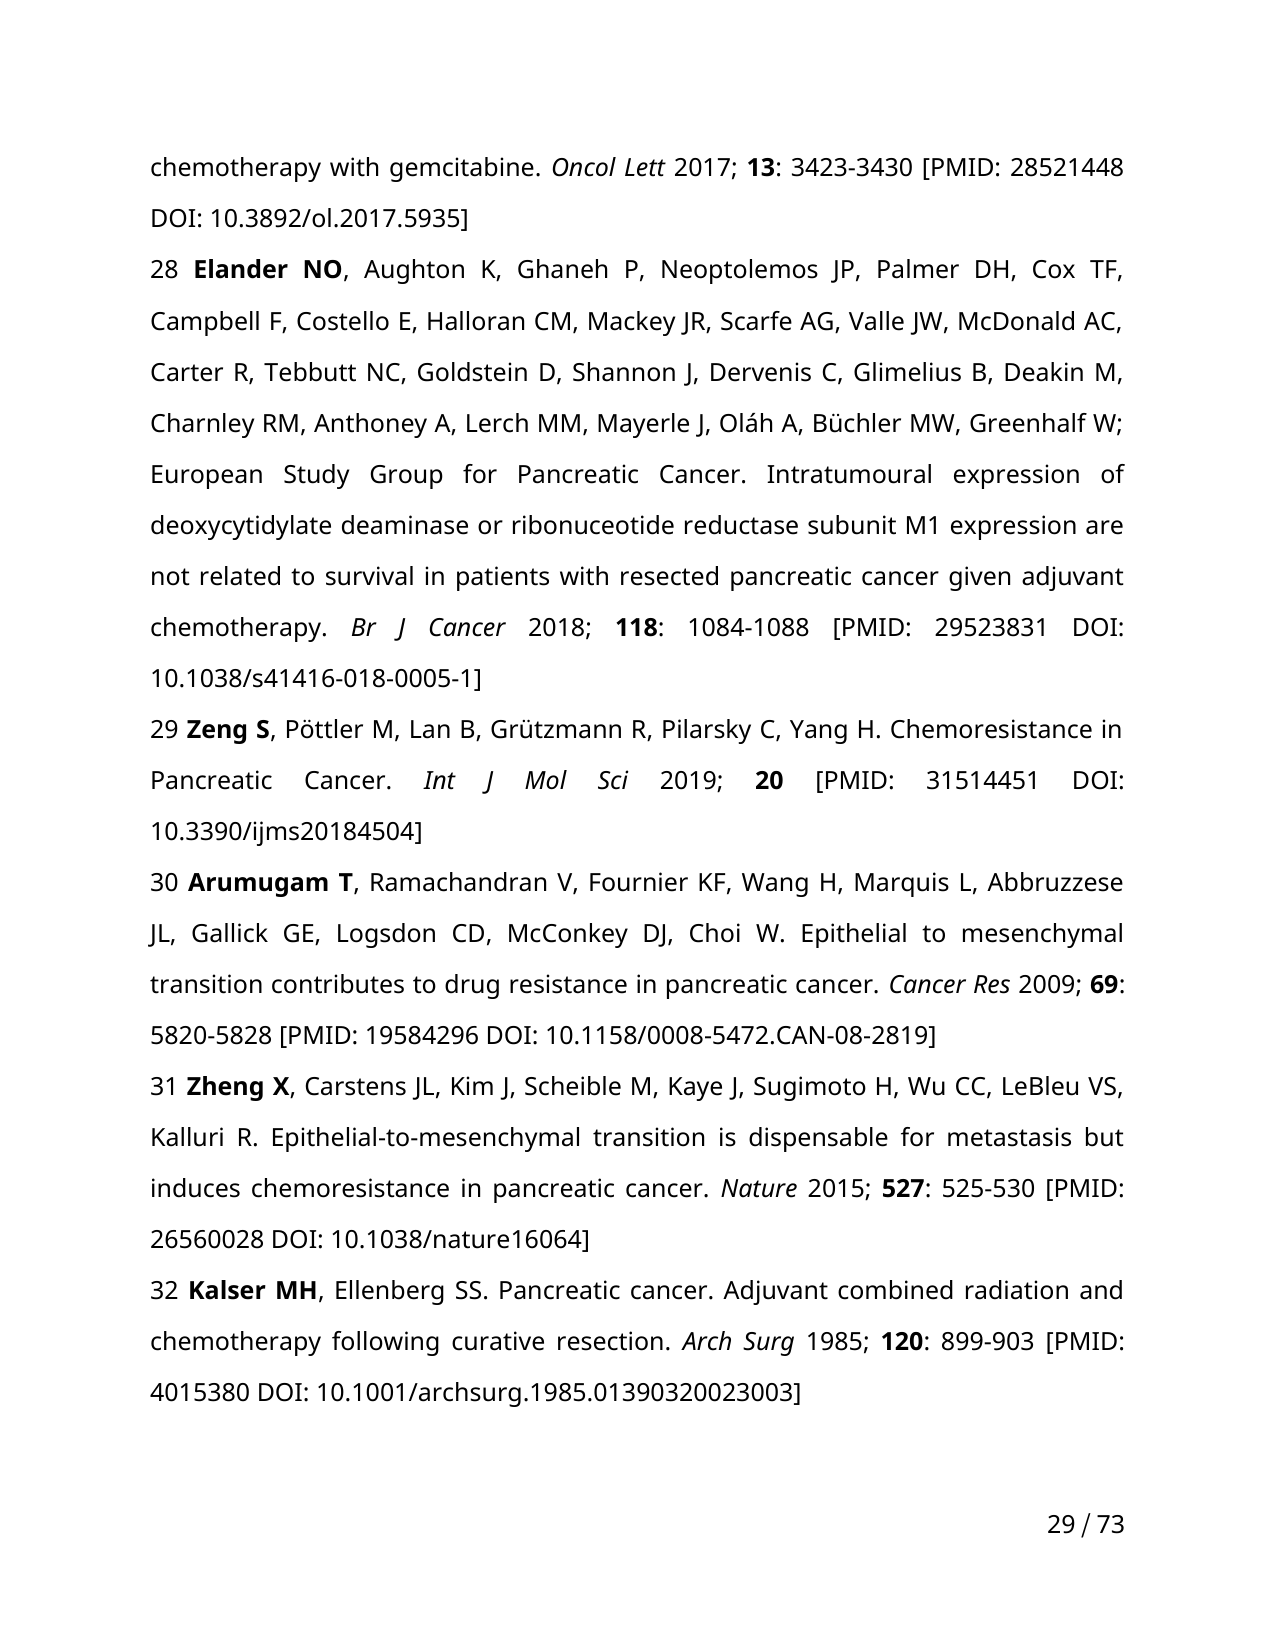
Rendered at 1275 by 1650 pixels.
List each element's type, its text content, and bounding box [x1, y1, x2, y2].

text 32 Kalser MH, Ellenberg SS. Pancreatic cancer. Adjuvant combined radiation and chemotherapy following curative resection. Arch Surg 1985; 120: 899-903 [PMID: 4015380 DOI: 10.1001/archsurg.1985.01390320023003] [150, 1273, 1125, 1409]
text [150, 150, 1125, 235]
text 29 Zeng S, Pöttler M, Lan B, Grützmann R, Pilarsky C, Yang H. Chemoresistance in Pancreatic Cancer. Int J Mol Sci 2019; 20 [PMID: 31514451 DOI: 10.3390/ijms20184504] [150, 711, 1125, 848]
text 30 Arumugam T, Ramachandran V, Fournier KF, Wang H, Marquis L, Abbruzzese JL, Gallick GE, Logsdon CD, McConkey DJ, Choi W. Epithelial to mesenchymal transition contributes to drug resistance in pancreatic cancer. Cancer Res 2009; 69: 5820-5828 [PMID: 19584296 DOI: 10.1158/0008-5472.CAN-08-2819] [150, 864, 1125, 1052]
text 31 Zheng X, Carstens JL, Kim J, Scheible M, Kaye J, Sugimoto H, Wu CC, LeBleu VS, Kalluri R. Epithelial-to-mesenchymal transition is dispensable for metastasis but induces chemoresistance in pancreatic cancer. Nature 2015; 527: 525-530 [PMID: 26560028 DOI: 10.1038/nature16064] [150, 1069, 1125, 1256]
text 28 Elander NO, Aughton K, Ghaneh P, Neoptolemos JP, Palmer DH, Cox TF, Campbell F, Costello E, Halloran CM, Mackey JR, Scarfe AG, Valle JW, McDonald AC, Carter R, Tebbutt NC, Goldstein D, Shannon J, Dervenis C, Glimelius B, Deakin M, Charnley RM, Anthoney A, Lerch MM, Mayerle J, Oláh A, Büchler MW, Greenhalf W; European Study Group for Pancreatic Cancer. Intratumoural expression of deoxycytidylate deaminase or ribonuceotide reductase subunit M1 expression are not related to survival in patients with resected pancreatic cancer given adjuvant chemotherapy. Br J Cancer 2018; 118: 1084-1088 [PMID: 29523831 DOI: 10.1038/s41416-018-0005-1] [150, 252, 1125, 694]
